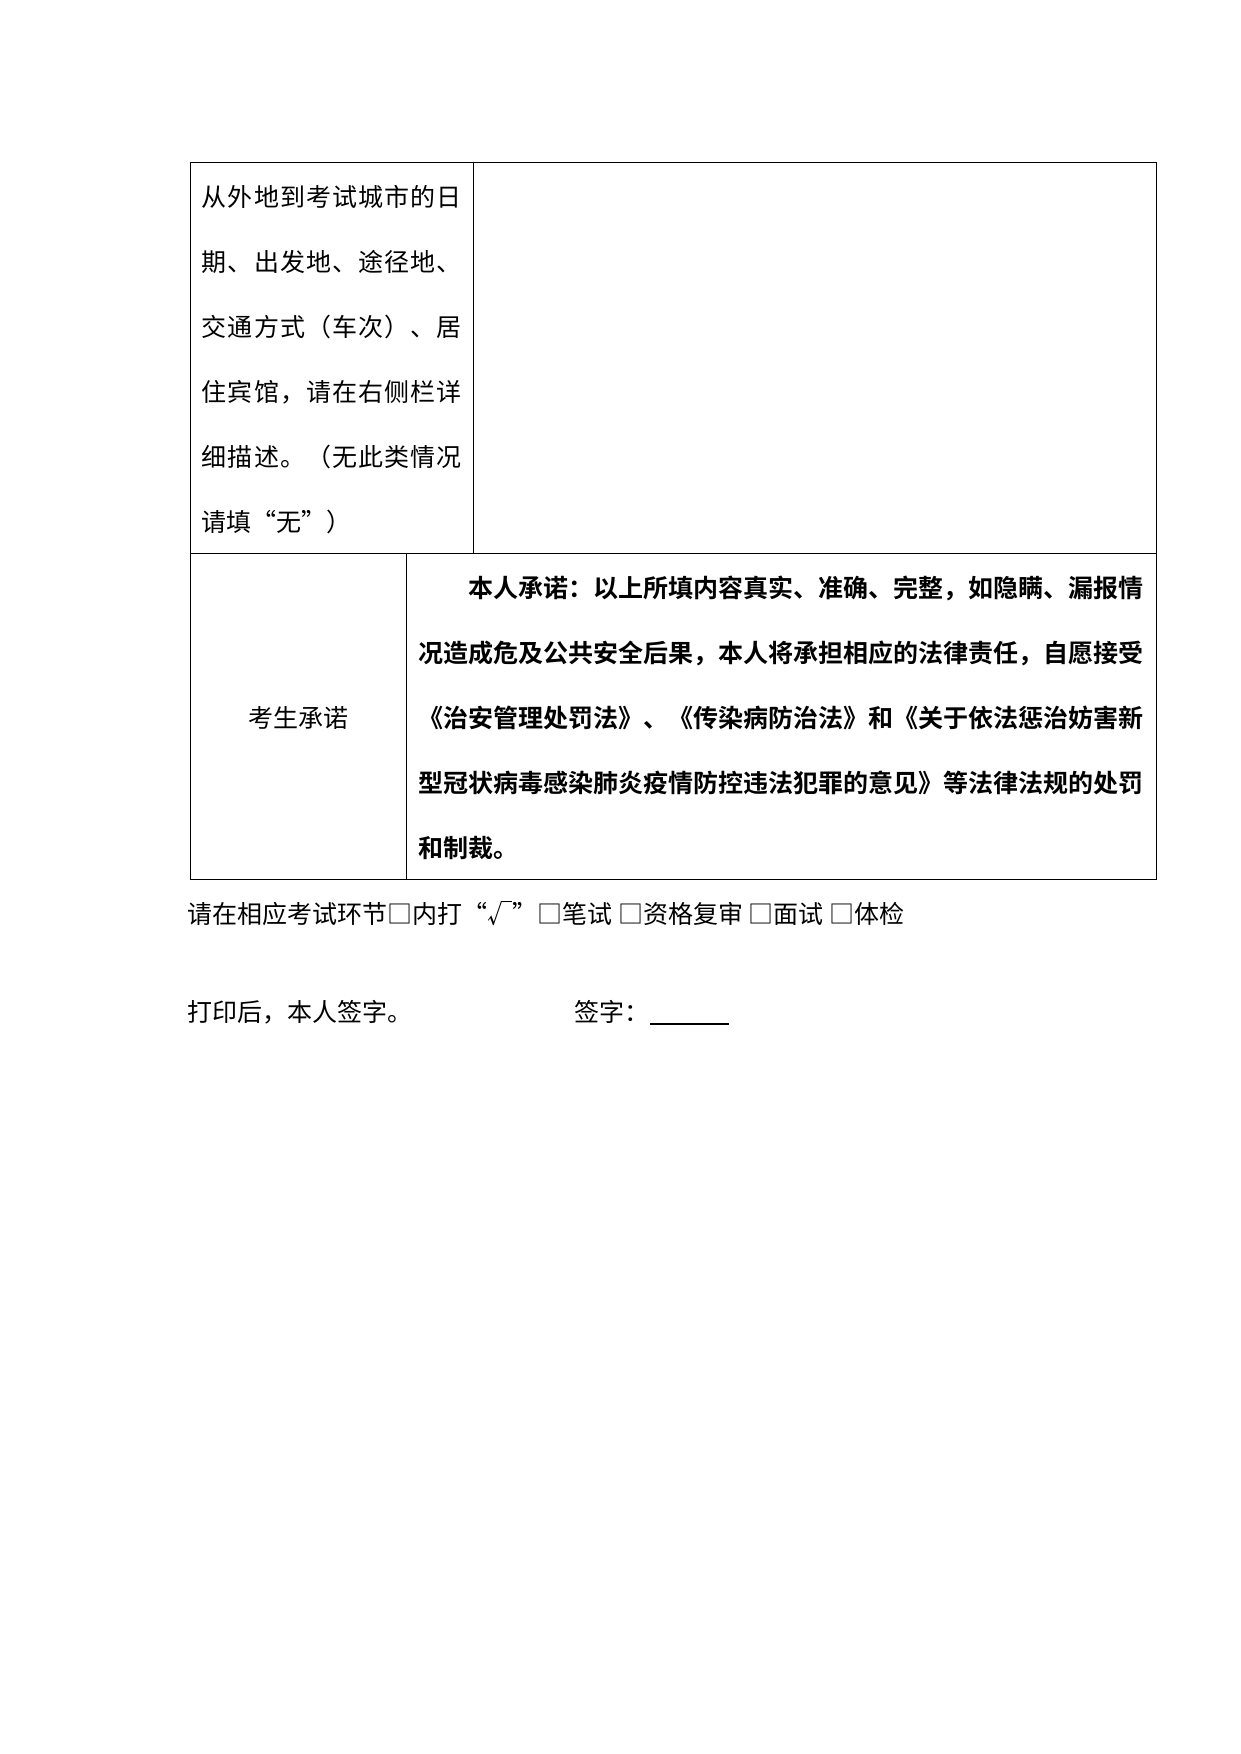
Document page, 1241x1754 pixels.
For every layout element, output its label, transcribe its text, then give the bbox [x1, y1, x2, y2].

text 打印后，本人签字。 签字： [187, 978, 1053, 1043]
text 请在相应考试环节□内打“√”□笔试 □资格复审 □面试 □体检 [187, 880, 1053, 945]
table_cell 从外地到考试城市的日期、出发地、途径地、交通方式（车次）、居住宾馆，请在右侧栏详细描述。（无此类情况请填“无”） [191, 163, 473, 553]
table_cell [474, 163, 1156, 553]
table_cell 本人承诺：以上所填内容真实、准确、完整，如隐瞒、漏报情况造成危及公共安全后果，本人将承担相应的法律责任，自愿接受《治安管理处罚法》、《传染病防治法》和《关于依法惩治妨害新型冠状病毒感染肺炎疫情防控违法犯罪的意见》等法律法规的处罚和制裁。 [407, 554, 1156, 879]
table_cell 考生承诺 [191, 554, 406, 879]
